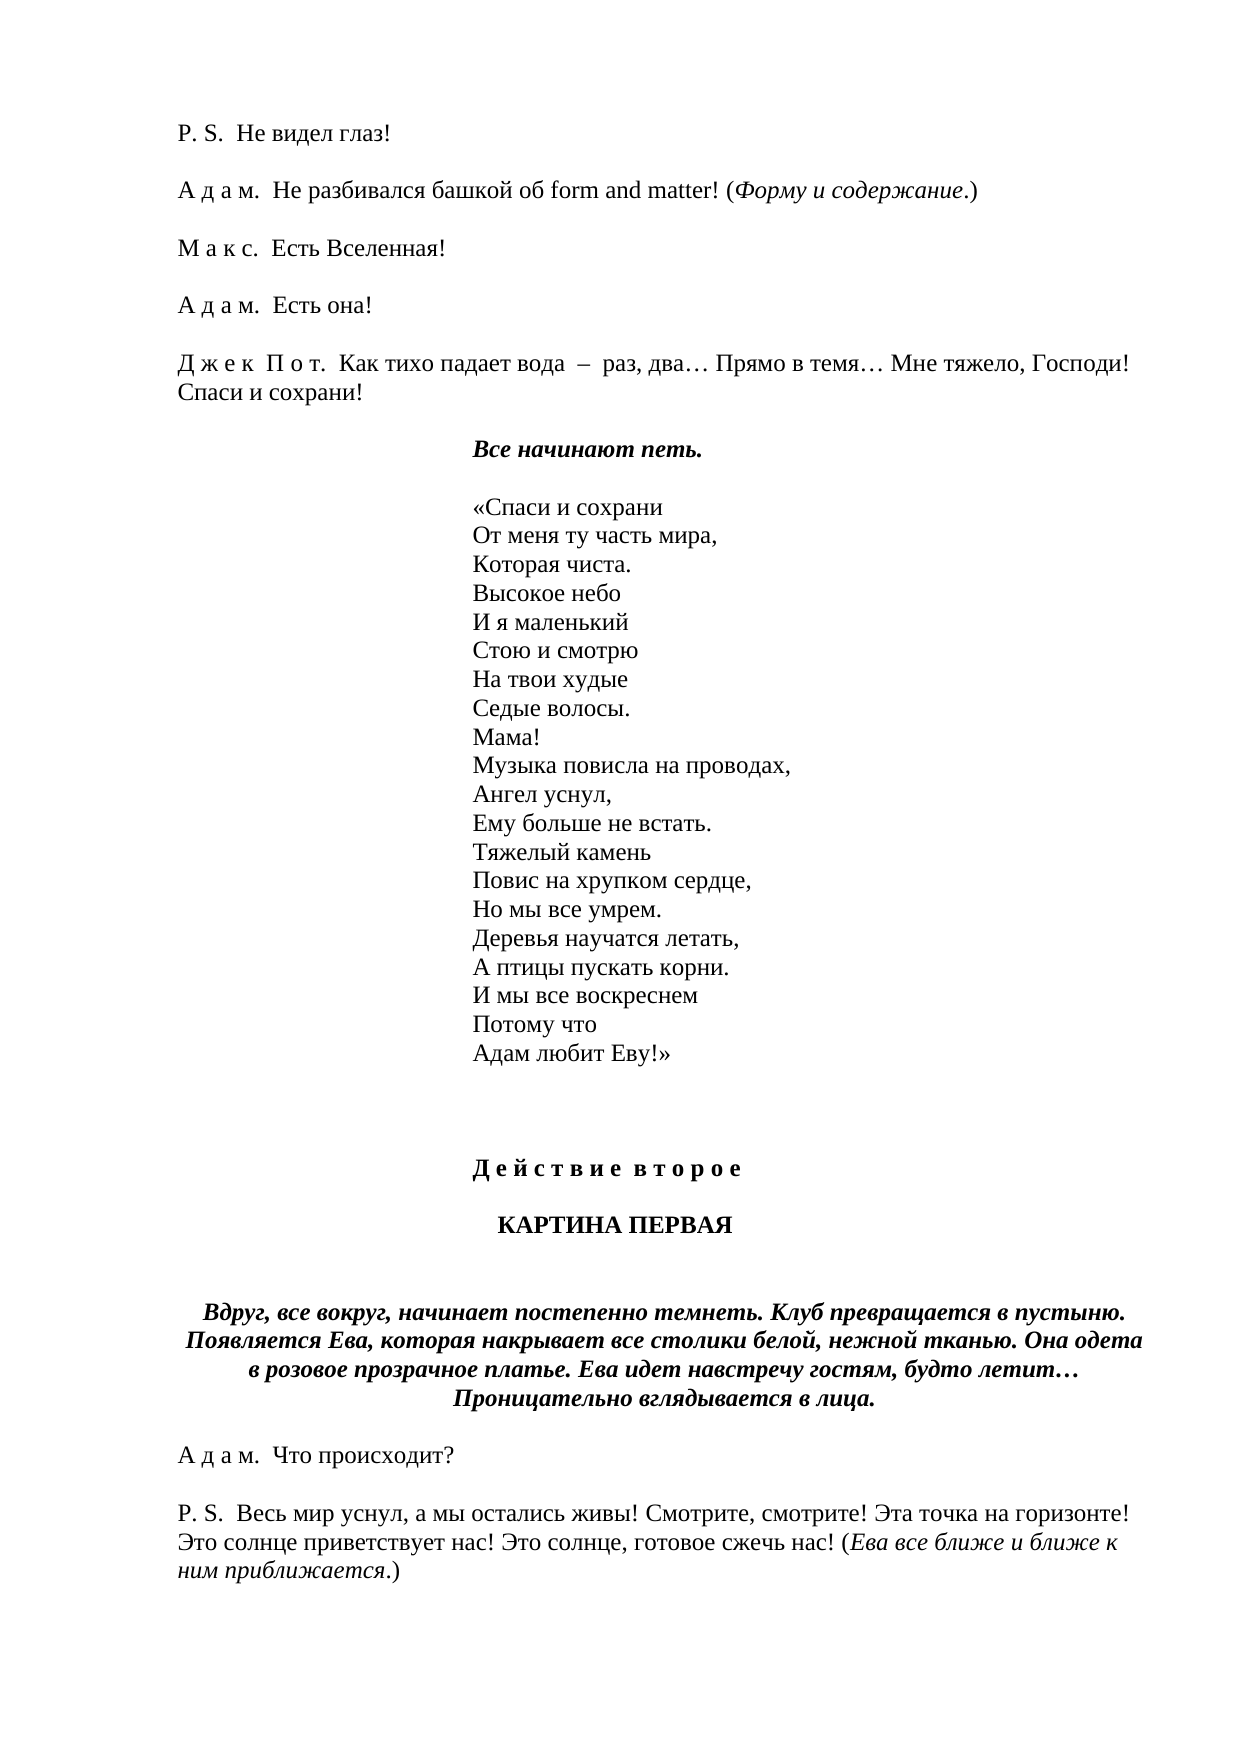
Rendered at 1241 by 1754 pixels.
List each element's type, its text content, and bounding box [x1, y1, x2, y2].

text И мы все воскреснем [398, 981, 1152, 1009]
subtitle КАРТИНА ПЕРВАЯ [398, 1211, 1152, 1239]
text Мама! [472, 722, 1152, 751]
text Адам любит Еву!» [398, 1038, 1152, 1067]
text А д а м. Что происходит? [177, 1441, 1152, 1469]
text Ему больше не встать. [398, 808, 1152, 837]
text Стою и смотрю [398, 636, 1152, 664]
text «Спаси и сохрани [398, 492, 1152, 521]
text Высокое небо [398, 578, 1152, 607]
text А птицы пускать корни. [398, 952, 1152, 981]
text Потому что [398, 1009, 1152, 1038]
text Седые волосы. [398, 693, 1152, 722]
subtitle Д е й с т в и е в т о р о е [398, 1153, 1152, 1182]
text Ангел уснул, [398, 779, 1152, 808]
text Но мы все умрем. [398, 894, 1152, 923]
text А д а м. Есть она! [177, 291, 1152, 319]
text Вдруг, все вокруг, начинает постепенно темнеть. Клуб превращается в пустыню. Появляется Ева, которая накрывает все столики белой, нежной тканью. Она одета в розовое прозрачное платье. Ева идет навстречу гостям, будто летит… Проницательно вглядывается в лица. [177, 1297, 1152, 1412]
text Повис на хрупком сердце, [398, 866, 1152, 894]
text На твои худые [398, 664, 1152, 693]
text P. S. Весь мир уснул, а мы остались живы! Смотрите, смотрите! Эта точка на горизонте! Это солнце приветствует нас! Это солнце, готовое сжечь нас! (Ева все ближе и ближе к ним приближается.) [177, 1498, 1152, 1584]
text И я маленький [398, 607, 1152, 636]
text Которая чиста. [398, 549, 1152, 578]
text От меня ту часть мира, [398, 521, 1152, 549]
text Д ж е к П о т. Как тихо падает вода – раз, два… Прямо в темя… Мне тяжело, Господи! Спаси и сохрани! [177, 348, 1152, 406]
text М а к с. Есть Вселенная! [177, 233, 1152, 262]
text Деревья научатся летать, [398, 923, 1152, 952]
subtitle Все начинают петь. [472, 434, 1152, 463]
text P. S. Не видел глаз! [177, 118, 1152, 147]
text Тяжелый камень [398, 837, 1152, 866]
text Музыка повисла на проводах, [398, 751, 1152, 779]
text А д а м. Не разбивался башкой об form and matter! (Форму и содержание.) [177, 176, 1152, 204]
